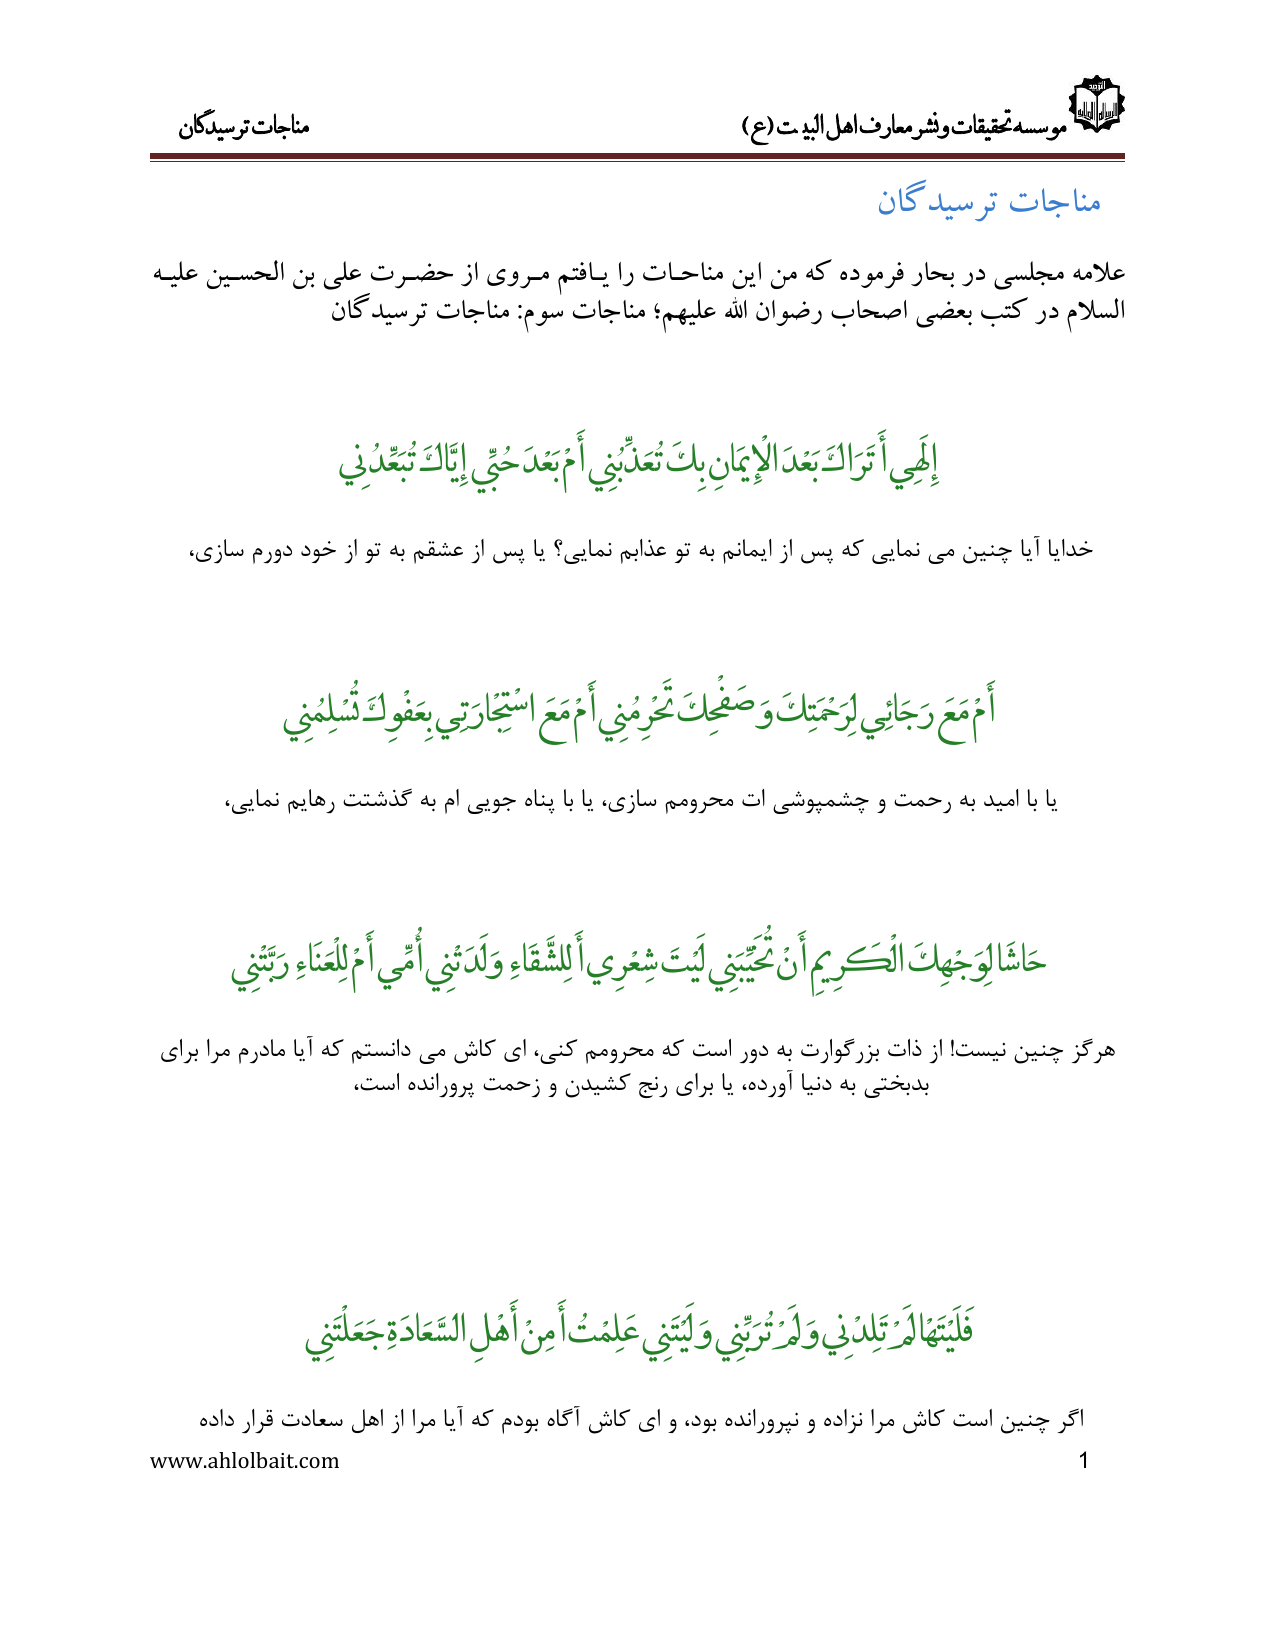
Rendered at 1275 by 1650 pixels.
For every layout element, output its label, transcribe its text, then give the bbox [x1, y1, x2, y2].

text يا با اميد به رحمت‏ و چشم‏پوشى‏ ات محرومم سازى، يا با پناه جويى‏ ام به گذشتت رهايم نمايى، [150, 787, 1125, 817]
text أَمْ مَعَ رَجَائِي لِرَحْمَتِكَ وَ صَفْحِكَ تَحْرِمُنِي أَمْ مَعَ اسْتِجْارَتِي بِعَفْوِكَ تُسْلِمُنِي [150, 681, 1125, 752]
text هرگز چنين نيست! از ذات بزرگوارت به دور است كه محرومم كنى، اى كاش مى‏ دانستم كه آيا مادرم مرا براى بدبختى به دنيا آورده، يا براى رنج كشيدن و زحمت پرورانده است، [150, 1038, 1125, 1100]
text اگر چنين است كاش مرا نزاده و نپرورانده بود، و اى كاش آگاه بودم كه آيا مرا از اهل سعادت قرار داده [150, 1407, 1125, 1436]
text مناجات ترسیدگان [150, 187, 1125, 229]
text إِلَهِي أَ تَرَاكَ بَعْدَ الْإِيمَانِ بِكَ تُعَذِّبُنِي أَمْ بَعْدَ حُبِّي إِيَّاكَ تُبَعِّدُنِي [150, 431, 1125, 502]
text فَلَيْتَهْا لَمْ تَلِدْنِي وَ لَمْ تُرَبِّنِي وَ لَيْتَنِي عَلِمْتُ أَ مِنْ أَهْلِ السَّعَادَةِ جَعَلْتَنِي [150, 1301, 1125, 1372]
picture [1068, 75, 1125, 133]
text خدايا آيا چنين مى‏ نمايى كه پس از ايمانم به تو عذابم نمايى؟ يا پس از عشقم به تو از خود دورم سازى، [150, 537, 1125, 566]
text علامه مجلسی در بحار فرموده که من این مناحات را یافتم مروی از حضرت علی بن الحسین علیه السلام در کتب بعضی اصحاب رضوان الله علیهم؛ مناجات سوم: مناجات ترسیدگان [150, 260, 1125, 332]
text حَاشَا لِوَجْهِكَ الْكَرِيمِ أَنْ تُخَيِّبَنِي لَيْتَ شِعْرِي أَ لِلشَّقَاءِ وَلَدَتْنِي أُمِّي أَمْ لِلْعَنَاءِ رَبَّتْنِي [150, 931, 1125, 1002]
